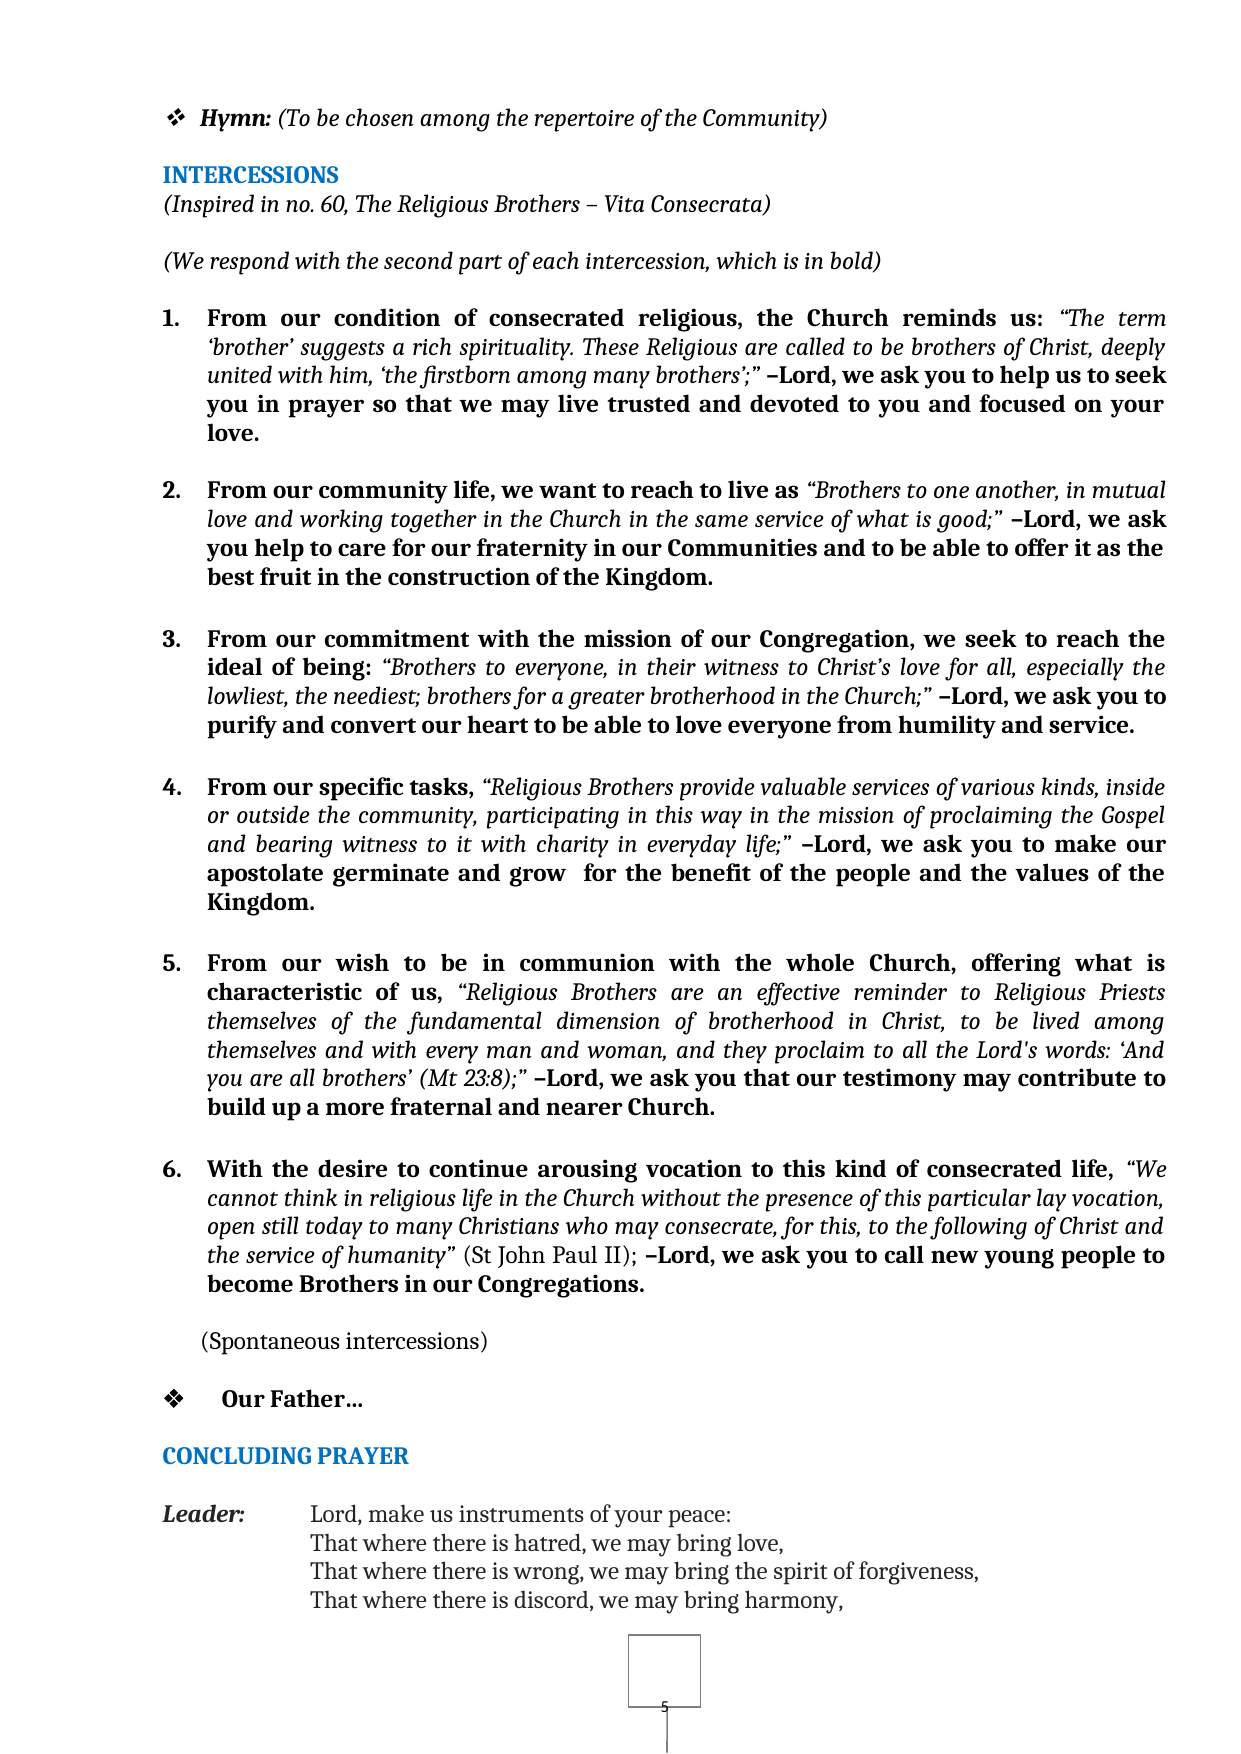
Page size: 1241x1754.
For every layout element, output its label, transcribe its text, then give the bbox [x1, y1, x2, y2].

list Hymn: (To be chosen among the repertoire of the Community) [162, 103, 1167, 132]
list With the desire to continue arousing vocation to this kind of consecrated life, “We cannot think in religious life in the Church without the presence of this particular lay vocation, open still today to many Christians who may consecrate, for this, to the following of Christ and the service of humanity” (St John Paul II); –Lord, we ask you to call new young people to become Brothers in our Congregations. [162, 1155, 1167, 1298]
text That where there is discord, we may bring harmony, [237, 1586, 1167, 1615]
text (Inspired in no. 60, The Religious Brothers – Vita Consecrata) [162, 190, 1167, 218]
list From our wish to be in communion with the whole Church, offering what is characteristic of us, “Religious Brothers are an effective reminder to Religious Priests themselves of the fundamental dimension of brotherhood in Christ, to be lived among themselves and with every man and woman, and they proclaim to all the Lord's words: ‘And you are all brothers’ (Mt 23:8);” –Lord, we ask you that our testimony may contribute to build up a more fraternal and nearer Church. [162, 949, 1167, 1122]
text (Spontaneous intercessions) [200, 1327, 1167, 1356]
list Our Father… [162, 1385, 1167, 1413]
text CONCLUDING PRAYER [162, 1442, 1167, 1471]
list From our commitment with the mission of our Congregation, we seek to reach the ideal of being: “Brothers to everyone, in their witness to Christ’s love for all, especially the lowliest, the neediest; brothers for a greater brotherhood in the Church;” –Lord, we ask you to purify and convert our heart to be able to love everyone from humility and service. [162, 624, 1167, 739]
text That where there is hatred, we may bring love, [237, 1528, 1167, 1557]
list From our condition of consecrated religious, the Church reminds us: “The term ‘brother’ suggests a rich spirituality. These Religious are called to be brothers of Christ, deeply united with him, ‘the firstborn among many brothers’;” –Lord, we ask you to help us to seek you in prayer so that we may live trusted and devoted to you and focused on your love. [162, 304, 1167, 448]
list From our specific tasks, “Religious Brothers provide valuable services of various kinds, inside or outside the community, participating in this way in the mission of proclaiming the Gospel and bearing witness to it with charity in everyday life;” –Lord, we ask you to make our apostolate germinate and grow for the benefit of the people and the values of the Kingdom. [162, 772, 1167, 916]
text That where there is wrong, we may bring the spirit of forgiveness, [237, 1557, 1167, 1586]
text (We respond with the second part of each intercession, which is in bold) [162, 247, 1167, 276]
text INTERCESSIONS [162, 161, 1167, 190]
list From our community life, we want to reach to live as “Brothers to one another, in mutual love and working together in the Church in the same service of what is good;” –Lord, we ask you help to care for our fraternity in our Communities and to be able to offer it as the best fruit in the construction of the Kingdom. [162, 476, 1167, 591]
text Leader: Lord, make us instruments of your peace: [162, 1500, 1167, 1528]
